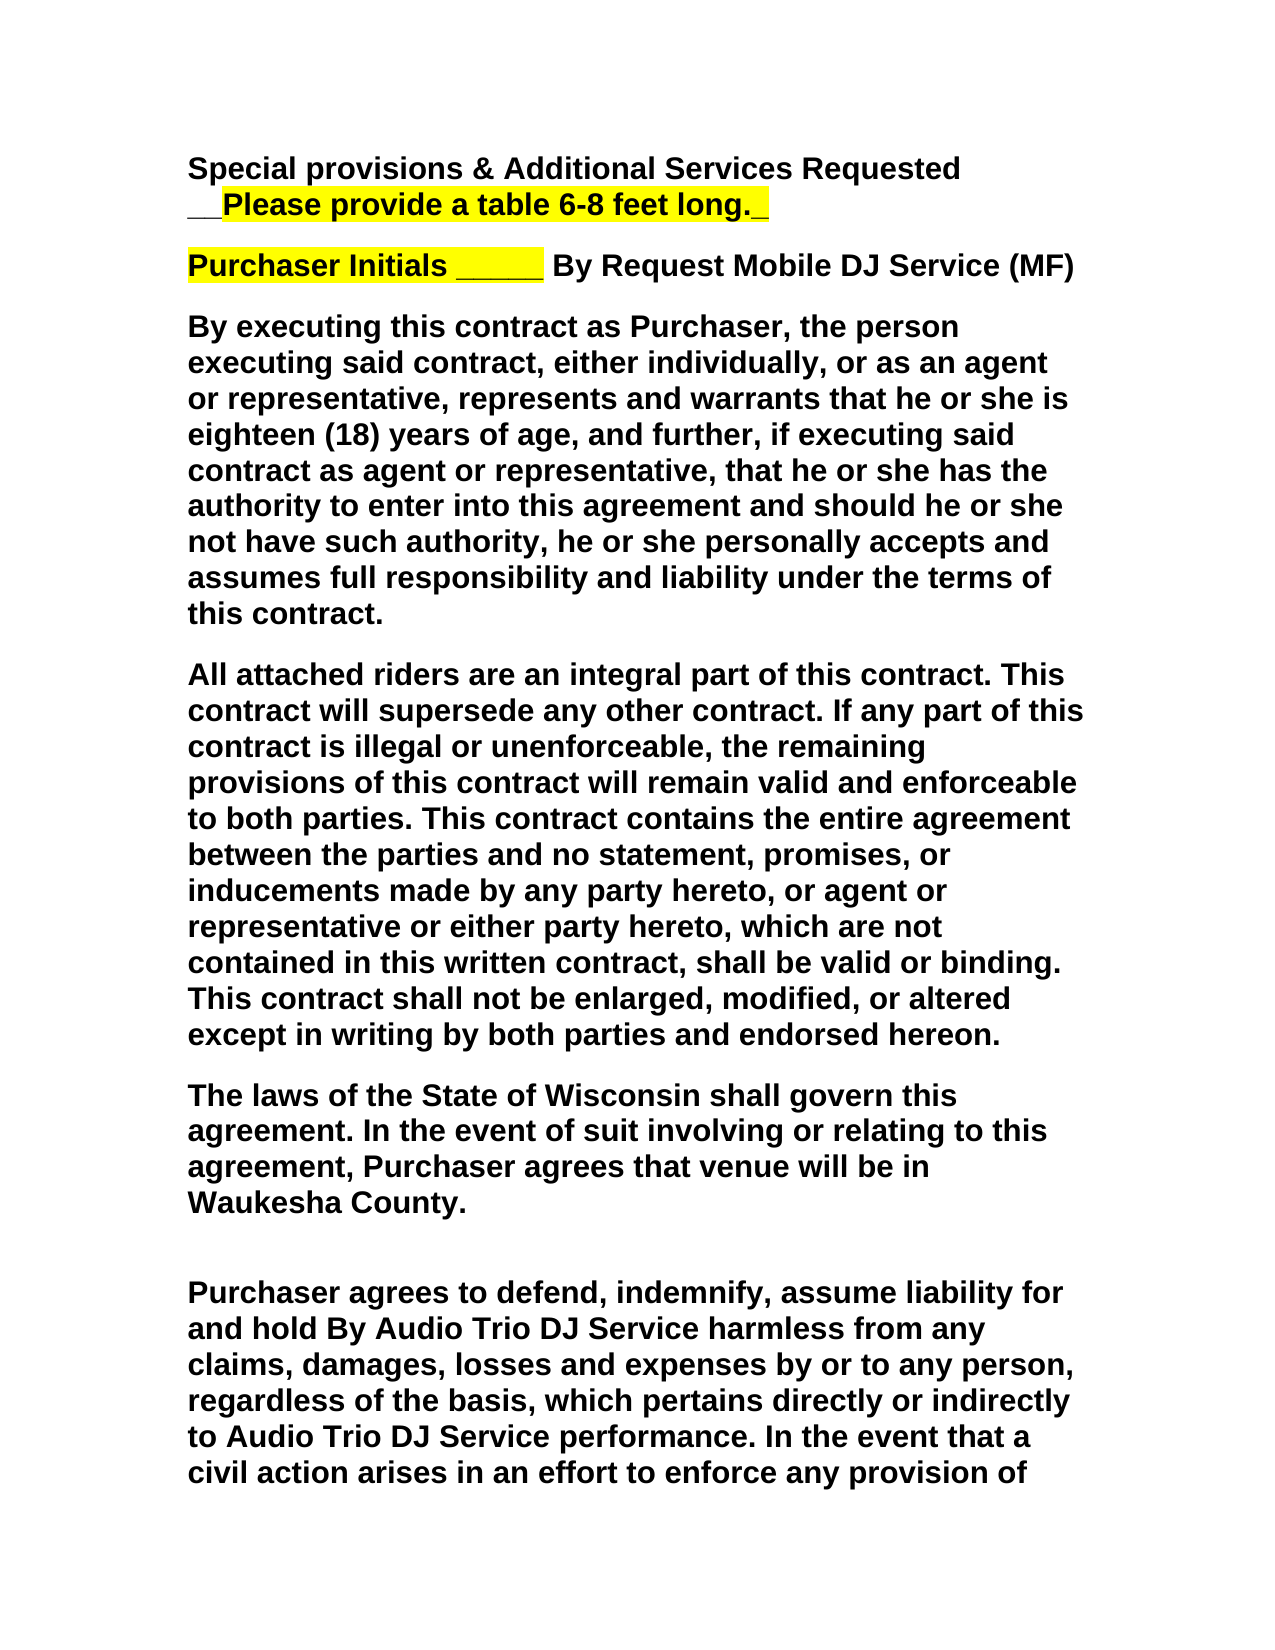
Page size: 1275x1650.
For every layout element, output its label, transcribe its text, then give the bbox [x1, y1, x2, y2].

text By executing this contract as Purchaser, the person executing said contract, either individually, or as an agent or representative, represents and warrants that he or she is eighteen (18) years of age, and further, if executing said contract as agent or representative, that he or she has the authority to enter into this agreement and should he or she not have such authority, he or she personally accepts and assumes full responsibility and liability under the terms of this contract. [187, 308, 1087, 631]
text All attached riders are an integral part of this contract. This contract will supersede any other contract. If any part of this contract is illegal or unenforceable, the remaining provisions of this contract will remain valid and enforceable to both parties. This contract contains the entire agreement between the parties and no statement, promises, or inducements made by any party hereto, or agent or representative or either party hereto, which are not contained in this written contract, shall be valid or binding. This contract shall not be enlarged, modified, or altered except in writing by both parties and endorsed hereon. [187, 656, 1087, 1052]
text Purchaser Initials _____ By Request Mobile DJ Service (MF) [544, 247, 1087, 283]
text The laws of the State of Wisconsin shall govern this agreement. In the event of suit involving or relating to this agreement, Purchaser agrees that venue will be in Waukesha County. [187, 1077, 1087, 1220]
text Special provisions & Additional Services Requested __Please provide a table 6-8 feet long._ [187, 150, 1087, 222]
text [187, 1274, 1087, 1490]
